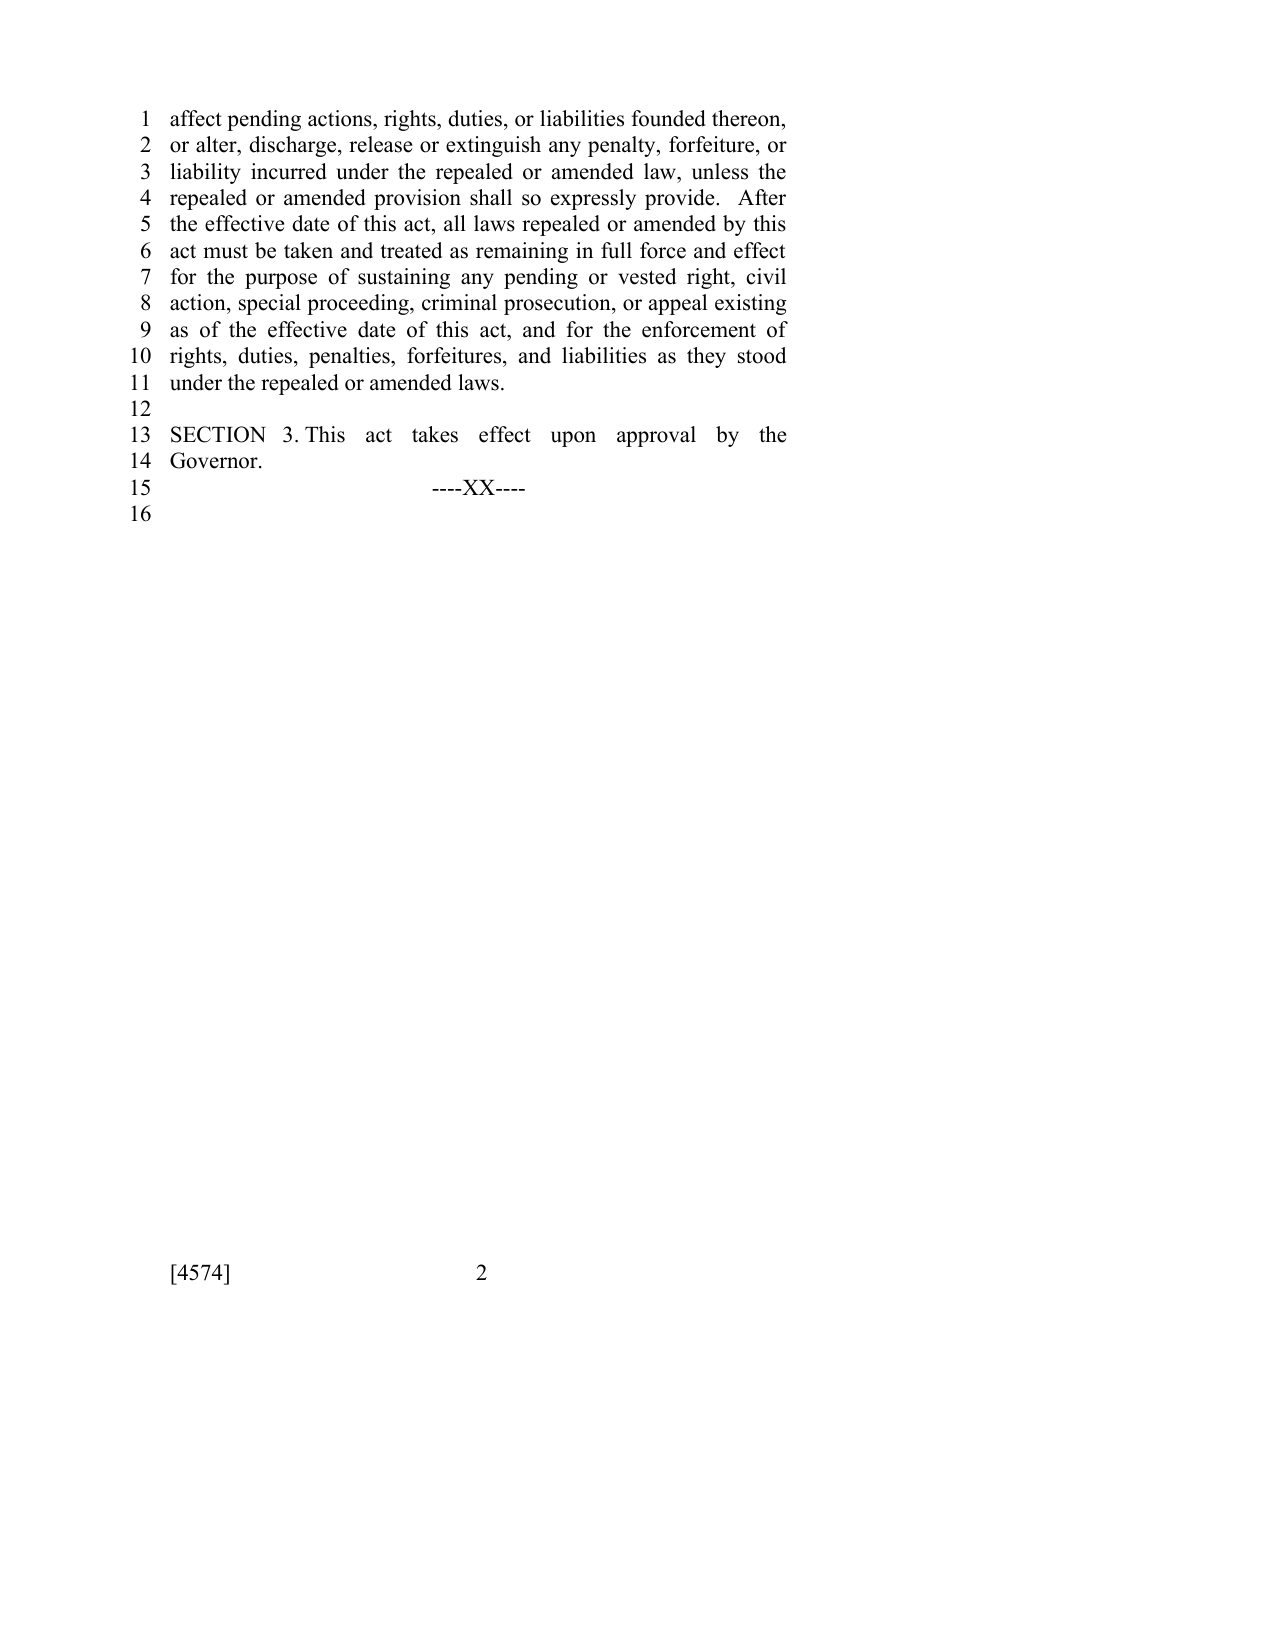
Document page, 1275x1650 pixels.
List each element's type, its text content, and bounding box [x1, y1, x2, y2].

text ----XX---- [169, 474, 787, 500]
text SECTION 3. This act takes effect upon approval by the Governor. [169, 421, 787, 474]
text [169, 105, 787, 395]
